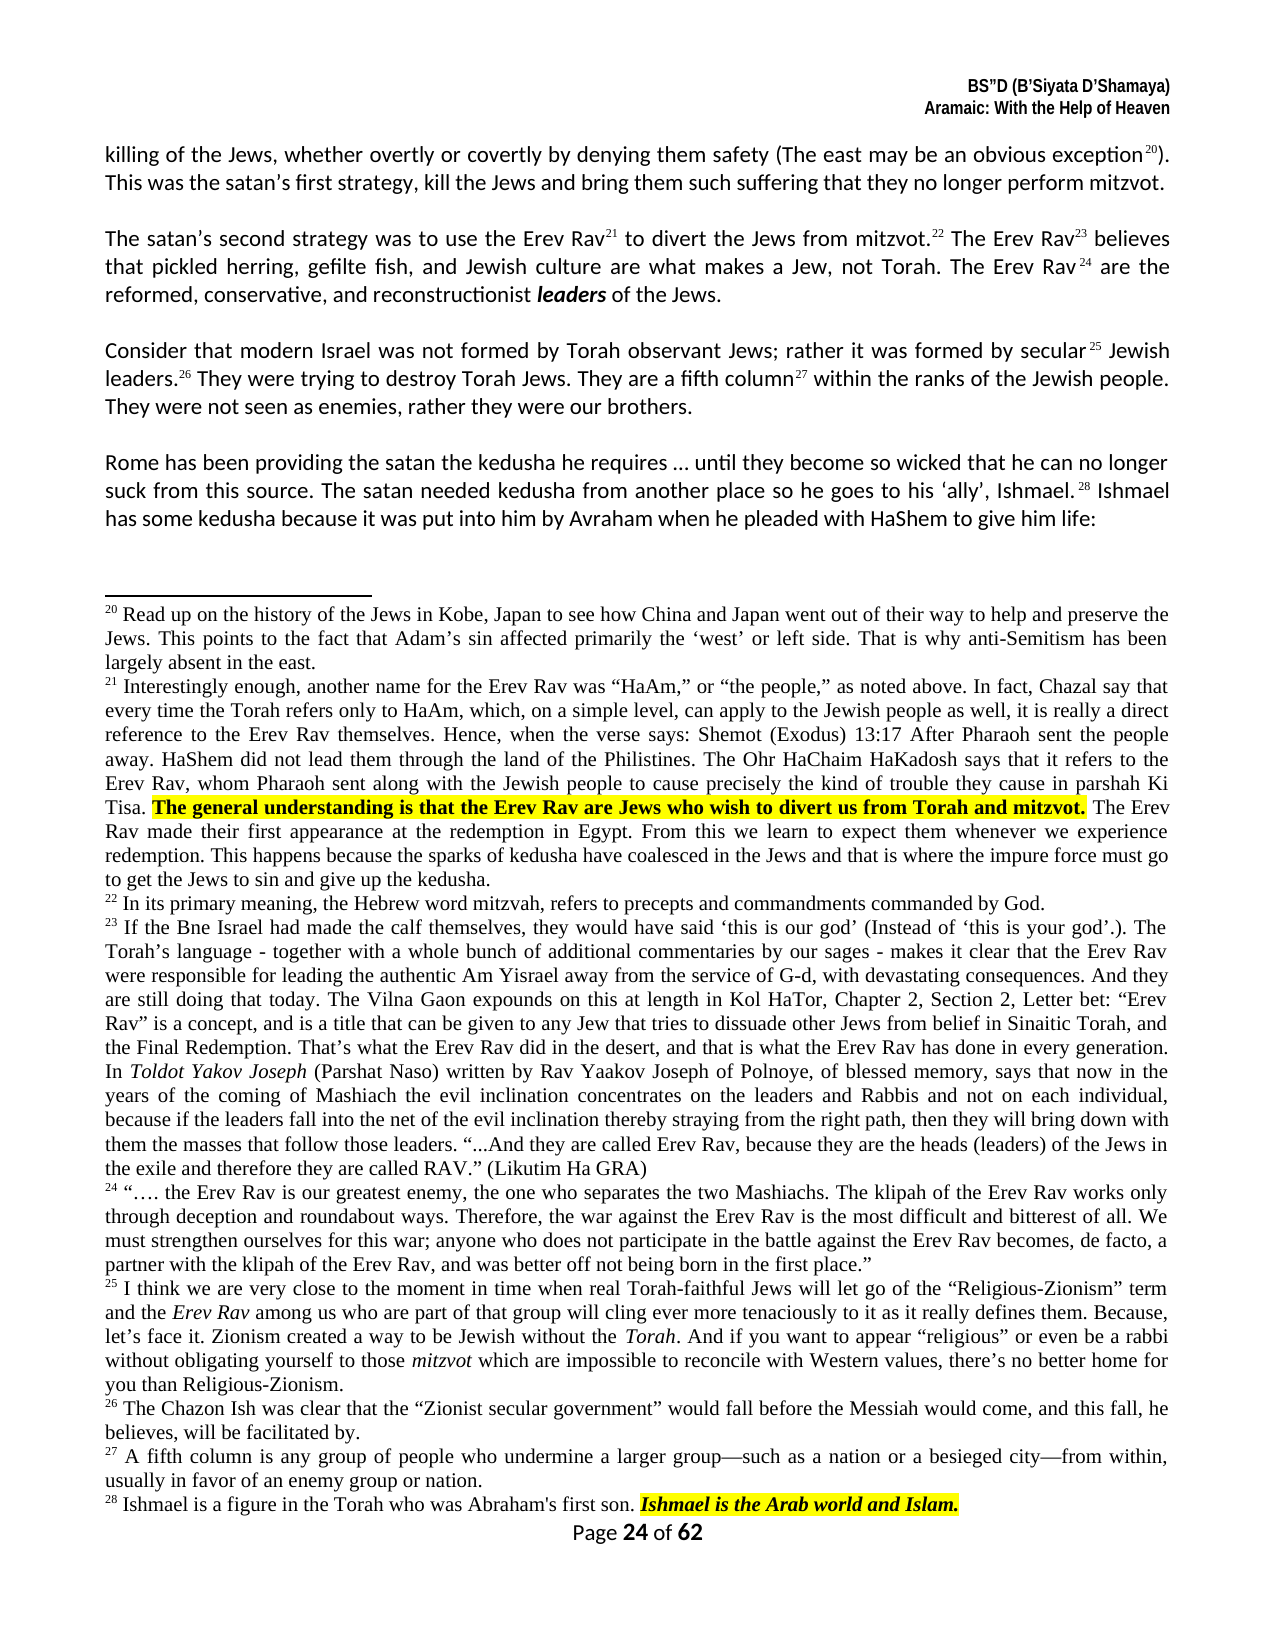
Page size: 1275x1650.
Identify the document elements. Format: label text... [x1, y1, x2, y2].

text Consider that modern Israel was not formed by Torah observant Jews; rather it was formed by secular Jewish leaders. They were trying to destroy Torah Jews. They are a fifth column within the ranks of the Jewish people. They were not seen as enemies, rather they were our brothers. [105, 336, 1170, 420]
text The satan’s second strategy was to use the Erev Rav to divert the Jews from mitzvot. The Erev Rav believes that pickled herring, gefilte fish, and Jewish culture are what makes a Jew, not Torah. The Erev Rav are the reformed, conservative, and reconstructionist leaders of the Jews. [105, 224, 1170, 308]
text The satan is dying because after 2000 years the Jews have suffered enough. This means that all of the kedusha, holiness, given to the satan and to the Gentiles is being taken back by the Jews. The monumental suffering of the holocaust greatly speeded up the tikkun. Consider that during the holocaust every nation was involved in the killing of the Jews, whether overtly or covertly by denying them safety (The east may be an obvious exception). This was the satan’s first strategy, kill the Jews and bring them such suffering that they no longer perform mitzvot. [105, 140, 1170, 196]
text Rome has been providing the satan the kedusha he requires … until they become so wicked that he can no longer suck from this source. The satan needed kedusha from another place so he goes to his ‘ally’, Ishmael. Ishmael has some kedusha because it was put into him by Avraham when he pleaded with HaShem to give him life: [105, 448, 1170, 532]
